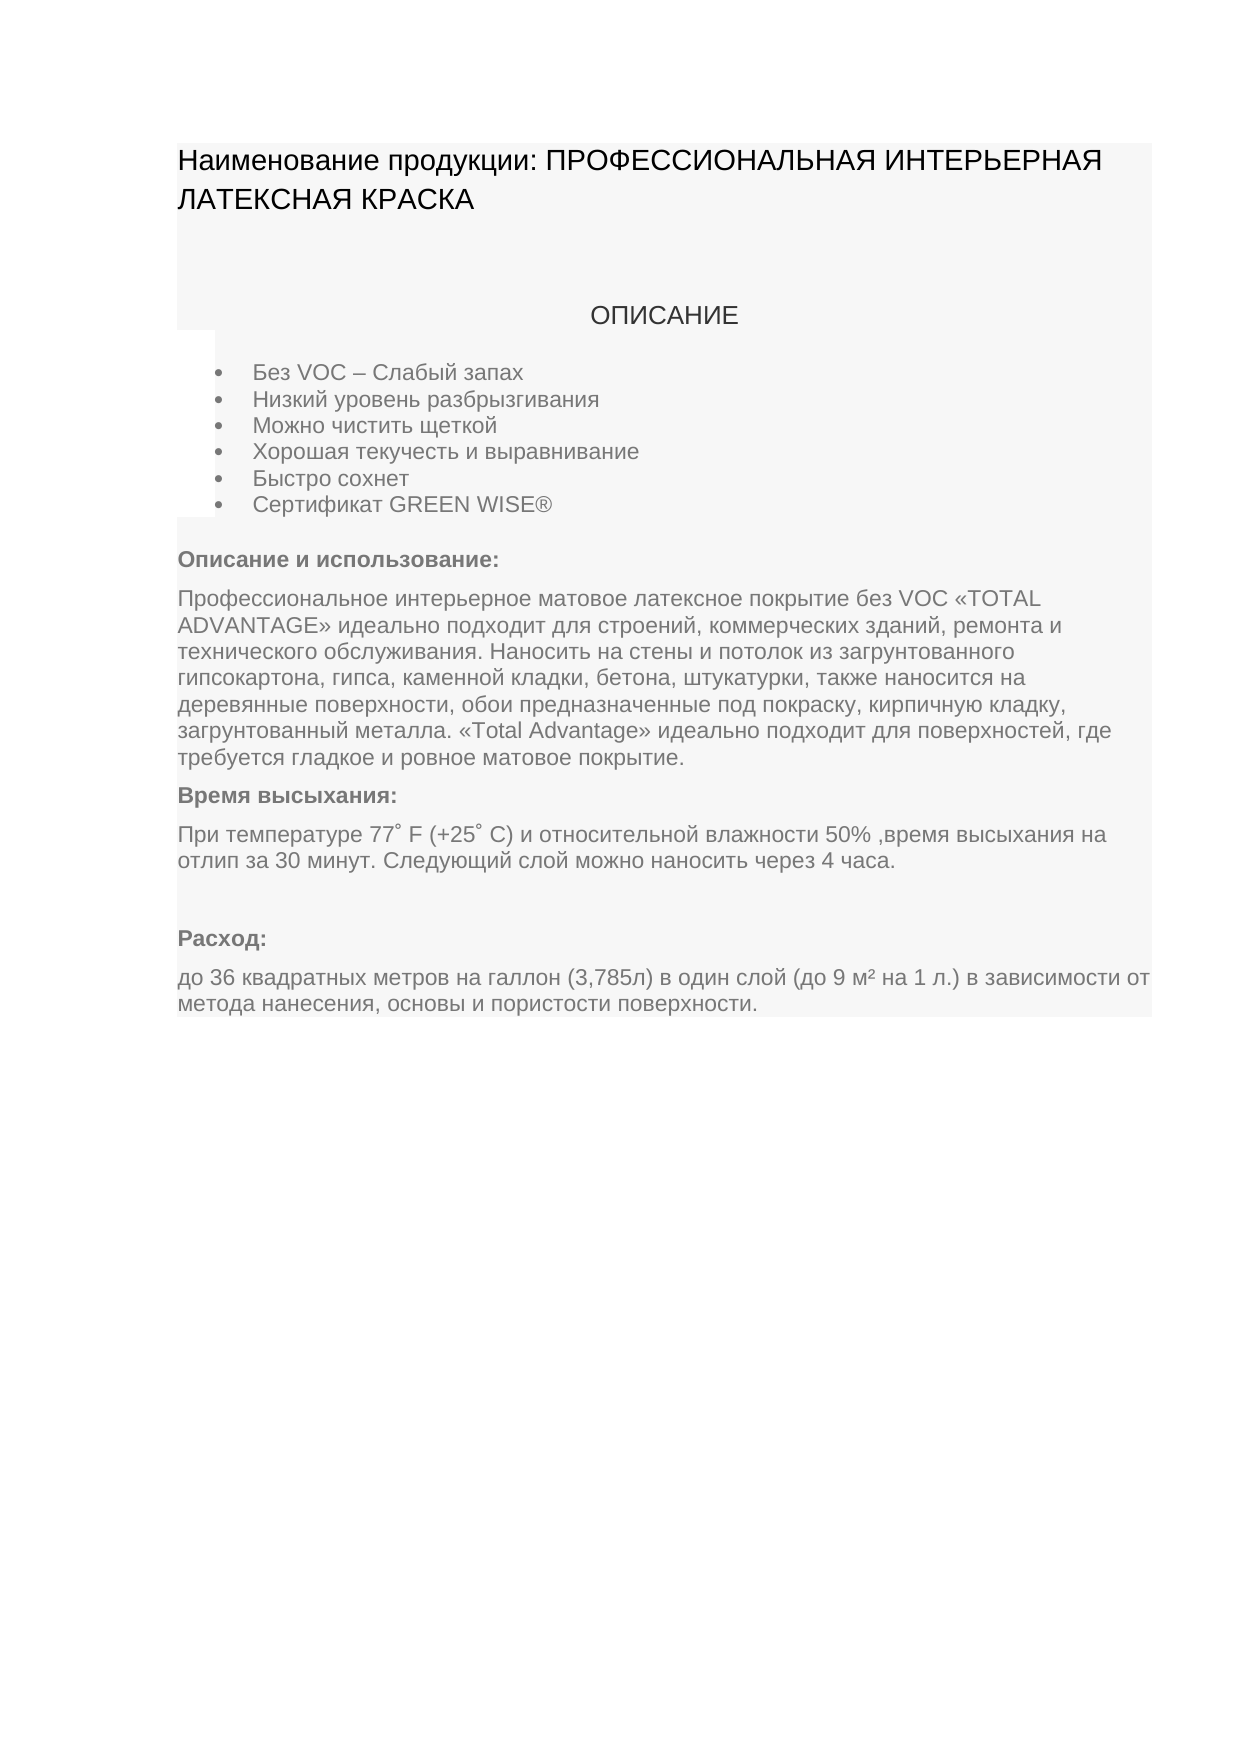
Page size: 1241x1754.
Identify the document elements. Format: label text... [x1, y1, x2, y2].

text Время высыхания: [177, 782, 1152, 809]
text ОПИСАНИЕ [177, 300, 1152, 330]
text до 36 квадратных метров на галлон (3,785л) в один слой (до 9 м² на 1 л.) в зависимости от метода нанесения, основы и пористости поверхности. [177, 964, 1152, 1017]
list Сертификат GREEN WISE® [215, 491, 1152, 517]
text Описание и использование: [177, 546, 1152, 573]
subtitle Наименование продукции: ПРОФЕССИОНАЛЬНАЯ ИНТЕРЬЕРНАЯ ЛАТЕКСНАЯ КРАСКА [177, 143, 1152, 215]
list Хорошая текучесть и выравнивание [215, 438, 1152, 464]
list Низкий уровень разбрызгивания [215, 386, 1152, 412]
list Можно чистить щеткой [215, 412, 1152, 438]
list Без VОС – Слабый запах [215, 359, 1152, 386]
list Быстро сохнет [215, 464, 1152, 491]
text При температуре 77˚ F (+25˚ C) и относительной влажности 50% ,время высыхания на отлип за 30 минут. Следующий слой можно наносить через 4 часа. [177, 821, 1152, 874]
text Расход: [177, 925, 1152, 952]
text Профессиональное интерьерное матовое латексное покрытие без VОС «TOTAL ADVANTAGE» идеально подходит для строений, коммерческих зданий, ремонта и технического обслуживания. Наносить на стены и потолок из загрунтованного гипсокартона, гипса, каменной кладки, бетона, штукатурки, также наносится на деревянные поверхности, обои предназначенные под покраску, кирпичную кладку, загрунтованный металла. «Total Advantage» идеально подходит для поверхностей, где требуется гладкое и ровное матовое покрытие. [177, 585, 1152, 770]
